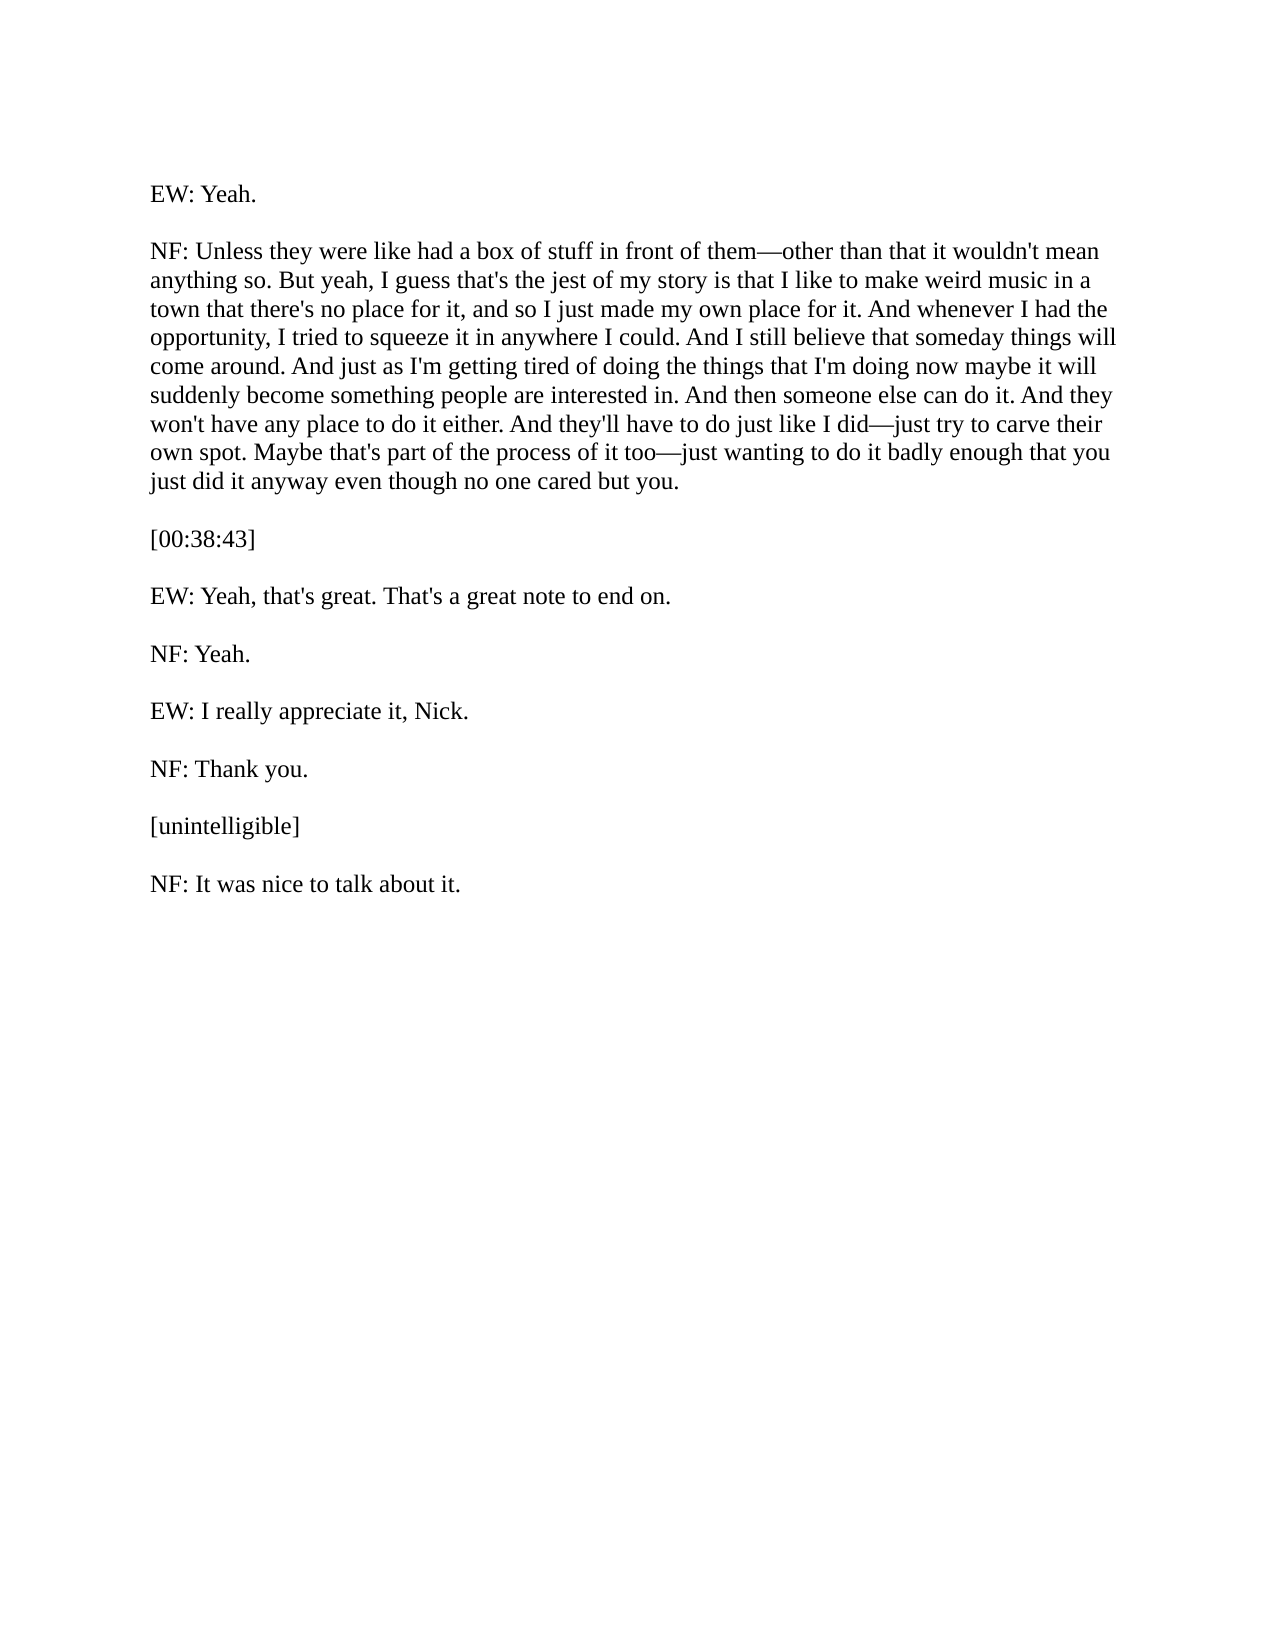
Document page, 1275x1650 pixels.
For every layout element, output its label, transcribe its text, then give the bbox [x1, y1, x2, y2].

text [unintelligible] [150, 811, 1125, 840]
text EW: Yeah, that's great. That's a great note to end on. [150, 581, 1125, 610]
text NF: Unless they were like had a box of stuff in front of them—other than that it wouldn't mean anything so. But yeah, I guess that's the jest of my story is that I like to make weird music in a town that there's no place for it, and so I just made my own place for it. And whenever I had the opportunity, I tried to squeeze it in anywhere I could. And I still believe that someday things will come around. And just as I'm getting tired of doing the things that I'm doing now maybe it will suddenly become something people are interested in. And then someone else can do it. And they won't have any place to do it either. And they'll have to do just like I did—just try to carve their own spot. Maybe that's part of the process of it too—just wanting to do it badly enough that you just did it anyway even though no one cared but you. [150, 236, 1125, 495]
text NF: It was nice to talk about it. [150, 869, 1125, 897]
text [00:38:43] [150, 524, 1125, 552]
text EW: I really appreciate it, Nick. [150, 696, 1125, 725]
text NF: Thank you. [150, 754, 1125, 782]
text EW: Yeah. [150, 179, 1125, 207]
text NF: Yeah. [150, 639, 1125, 667]
